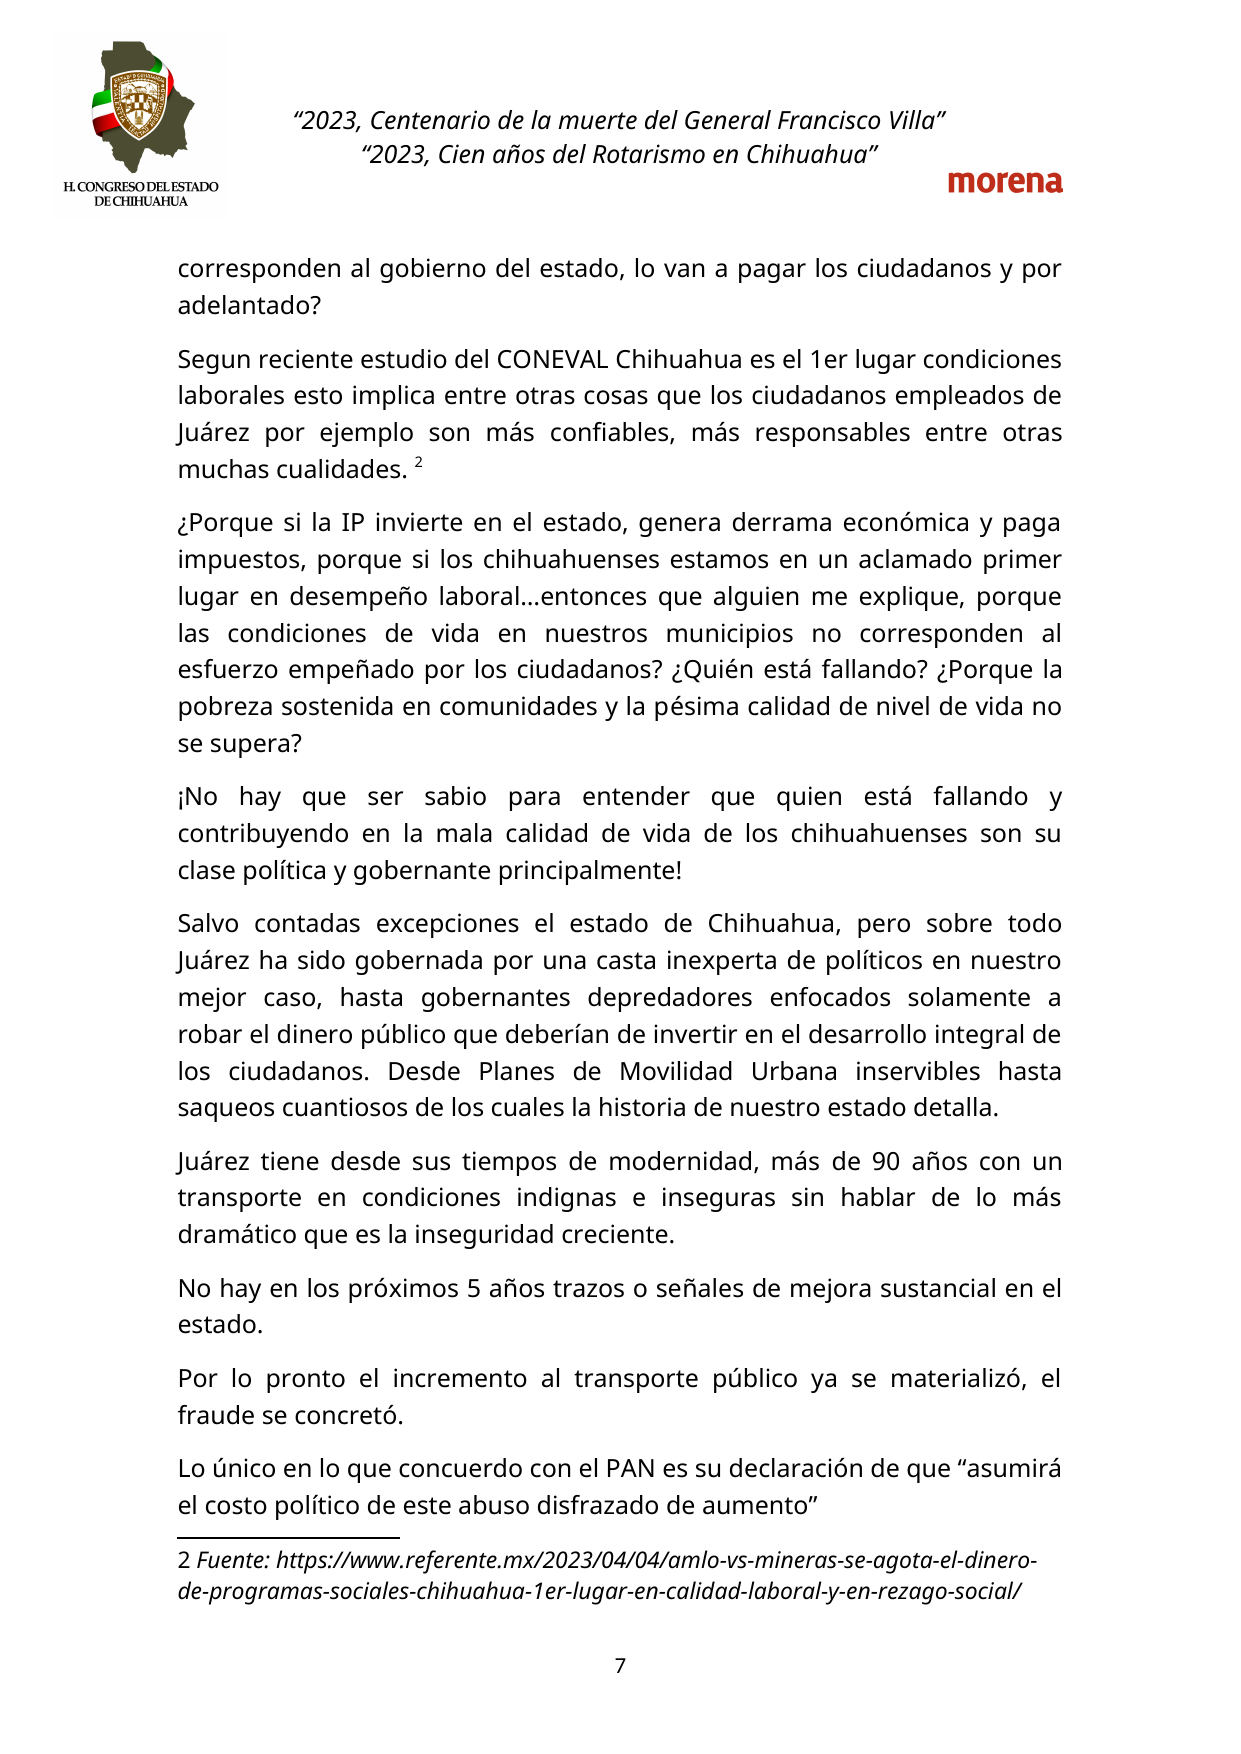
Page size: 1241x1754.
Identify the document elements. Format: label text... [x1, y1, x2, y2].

picture [948, 171, 1064, 194]
text No hay en los próximos 5 años trazos o señales de mejora sustancial en el estado. [177, 1270, 1063, 1341]
picture [53, 31, 229, 220]
text Lo único en lo que concuerdo con el PAN es su declaración de que “asumirá el costo político de este abuso disfrazado de aumento” [177, 1451, 1063, 1522]
text Salvo contadas excepciones el estado de Chihuahua, pero sobre todo Juárez ha sido gobernada por una casta inexperta de políticos en nuestro mejor caso, hasta gobernantes depredadores enfocados solamente a robar el dinero público que deberían de invertir en el desarrollo integral de los ciudadanos. Desde Planes de Movilidad Urbana inservibles hasta saqueos cuantiosos de los cuales la historia de nuestro estado detalla. [177, 906, 1063, 1124]
text ¿Porque si la IP invierte en el estado, genera derrama económica y paga impuestos, porque si los chihuahuenses estamos en un aclamado primer lugar en desempeño laboral…entonces que alguien me explique, porque las condiciones de vida en nuestros municipios no corresponden al esfuerzo empeñado por los ciudadanos? ¿Quién está fallando? ¿Porque la pobreza sostenida en comunidades y la pésima calidad de nivel de vida no se supera? [177, 505, 1063, 760]
text Segun reciente estudio del CONEVAL Chihuahua es el 1er lugar condiciones laborales esto implica entre otras cosas que los ciudadanos empleados de Juárez por ejemplo son más confiables, más responsables entre otras muchas cualidades. [177, 341, 1063, 486]
text ¡No hay que ser sabio para entender que quien está fallando y contribuyendo en la mala calidad de vida de los chihuahuenses son su clase política y gobernante principalmente! [177, 779, 1063, 887]
text Juárez tiene desde sus tiempos de modernidad, más de 90 años con un transporte en condiciones indignas e inseguras sin hablar de lo más dramático que es la inseguridad creciente. [177, 1143, 1063, 1251]
text Por lo pronto el incremento al transporte público ya se materializó, el fraude se concretó. [177, 1361, 1063, 1431]
